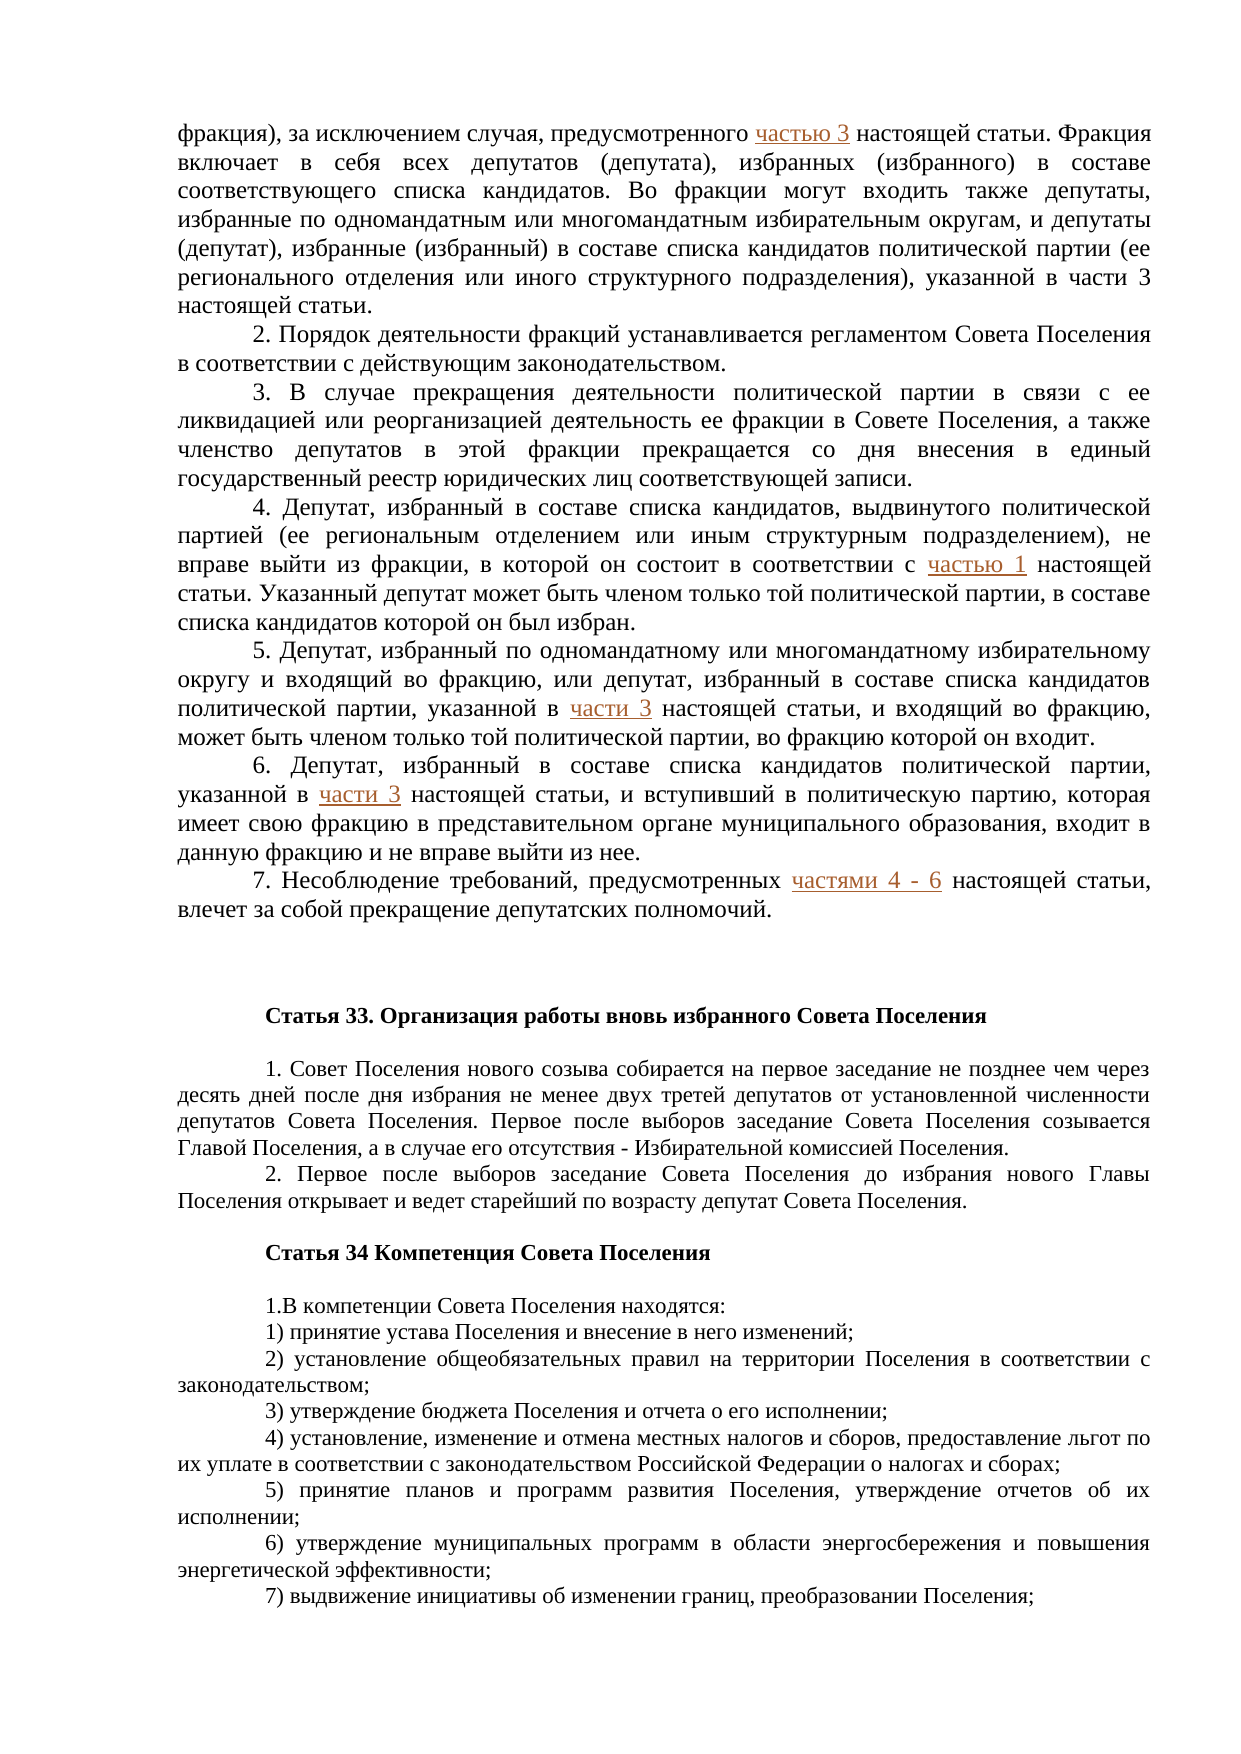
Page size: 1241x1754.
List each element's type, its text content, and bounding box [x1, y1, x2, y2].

text 7. Несоблюдение требований, предусмотренных частями 4 - 6 настоящей статьи, влечет за собой прекращение депутатских полномочий. [177, 866, 1152, 923]
text 3. В случае прекращения деятельности политической партии в связи с ее ликвидацией или реорганизацией деятельность ее фракции в Совете Поселения, а также членство депутатов в этой фракции прекращается со дня внесения в единый государственный реестр юридических лиц соответствующей записи. [177, 377, 1152, 492]
text Статья 34 Компетенция Совета Поселения [177, 1239, 1152, 1266]
text 2. Порядок деятельности фракций устанавливается регламентом Совета Поселения в соответствии с действующим законодательством. [177, 319, 1152, 377]
text 6. Депутат, избранный в составе списка кандидатов политической партии, указанной в части 3 настоящей статьи, и вступивший в политическую партию, которая имеет свою фракцию в представительном органе муниципального образования, входит в данную фракцию и не вправе выйти из нее. [177, 751, 1152, 866]
text 5) принятие планов и программ развития Поселения, утверждение отчетов об их исполнении; [177, 1477, 1152, 1529]
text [177, 118, 1152, 319]
text 2) установление общеобязательных правил на территории Поселения в соответствии с законодательством; [177, 1345, 1152, 1397]
text 4. Депутат, избранный в составе списка кандидатов, выдвинутого политической партией (ее региональным отделением или иным структурным подразделением), не вправе выйти из фракции, в которой он состоит в соответствии с частью 1 настоящей статьи. Указанный депутат может быть членом только той политической партии, в составе списка кандидатов которой он был избран. [177, 492, 1152, 636]
text 2. Первое после выборов заседание Совета Поселения до избрания нового Главы Поселения открывает и ведет старейший по возрасту депутат Совета Поселения. [177, 1160, 1152, 1213]
text Статья 33. Организация работы вновь избранного Совета Поселения [177, 1002, 1152, 1028]
text 5. Депутат, избранный по одномандатному или многомандатному избирательному округу и входящий во фракцию, или депутат, избранный в составе списка кандидатов политической партии, указанной в части 3 настоящей статьи, и входящий во фракцию, может быть членом только той политической партии, во фракцию которой он входит. [177, 636, 1152, 751]
text 6) утверждение муниципальных программ в области энергосбережения и повышения энергетической эффективности; [177, 1529, 1152, 1582]
text 4) установление, изменение и отмена местных налогов и сборов, предоставление льгот по их уплате в соответствии с законодательством Российской Федерации о налогах и сборах; [177, 1424, 1152, 1477]
text 1) принятие устава Поселения и внесение в него изменений; [177, 1318, 1152, 1345]
text 1.В компетенции Совета Поселения находятся: [177, 1292, 1152, 1318]
text 1. Совет Поселения нового созыва собирается на первое заседание не позднее чем через десять дней после дня избрания не менее двух третей депутатов от установленной численности депутатов Совета Поселения. Первое после выборов заседание Совета Поселения созывается Главой Поселения, а в случае его отсутствия - Избирательной комиссией Поселения. [177, 1055, 1152, 1160]
text 7) выдвижение инициативы об изменении границ, преобразовании Поселения; [177, 1582, 1152, 1608]
text 3) утверждение бюджета Поселения и отчета о его исполнении; [177, 1397, 1152, 1424]
